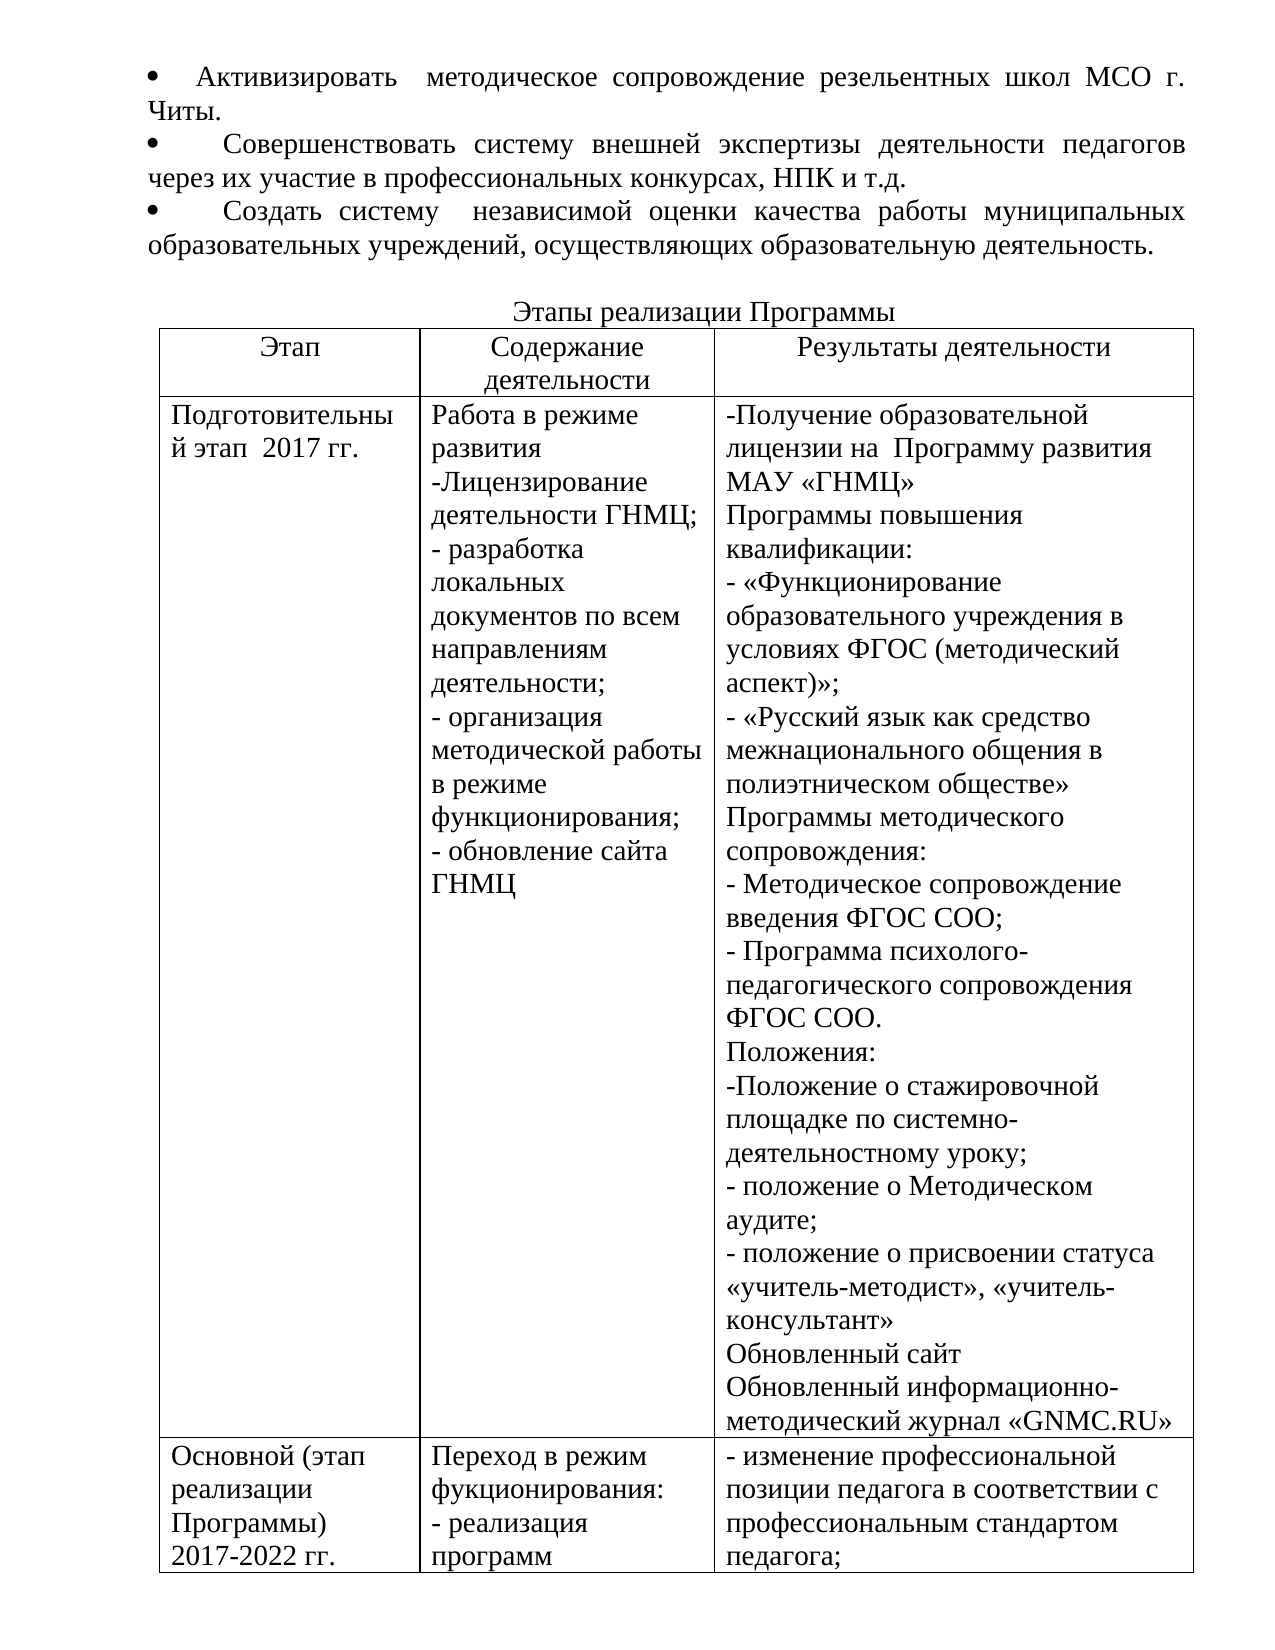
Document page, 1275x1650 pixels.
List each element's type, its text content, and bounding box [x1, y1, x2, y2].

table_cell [715, 1438, 1193, 1572]
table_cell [160, 1438, 419, 1572]
list Активизировать методическое сопровождение резельентных школ МСО г. Читы. [148, 59, 1186, 126]
list Совершенствовать систему внешней экспертизы деятельности педагогов через их участие в профессиональных конкурсах, НПК и т.д. [148, 126, 1186, 193]
table_cell Работа в режиме развития -Лицензирование деятельности ГНМЦ; - разработка локальных документов по всем направлениям деятельности; - организация методической работы в режиме функционирования; - обновление сайта ГНМЦ [421, 397, 714, 1437]
table_cell -Получение образовательной лицензии на Программу развития МАУ «ГНМЦ» Программы повышения квалификации: - «Функционирование образовательного учреждения в условиях ФГОС (методический аспект)»; - «Русский язык как средство межнационального общения в полиэтническом обществе» Программы методического сопровождения: - Методическое сопровождение введения ФГОС СОО; - Программа психолого-педагогического сопровождения ФГОС СОО. Положения: -Положение о стажировочной площадке по системно-деятельностному уроку; - положение о Методическом аудите; - положение о присвоении статуса «учитель-методист», «учитель-консультант» Обновленный сайт Обновленный информационно-методический журнал «GNMC.RU» [715, 397, 1193, 1437]
table_cell Подготовительный этап 2017 гг. [160, 397, 419, 1437]
table_header Этап [160, 329, 419, 396]
text Этапы реализации Программы [148, 294, 1186, 328]
table_header Результаты деятельности [715, 329, 1193, 396]
table_header Содержание деятельности [421, 329, 714, 396]
list Создать систему независимой оценки качества работы муниципальных образовательных учреждений, осуществляющих образовательную деятельность. [148, 193, 1186, 261]
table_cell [421, 1438, 714, 1572]
